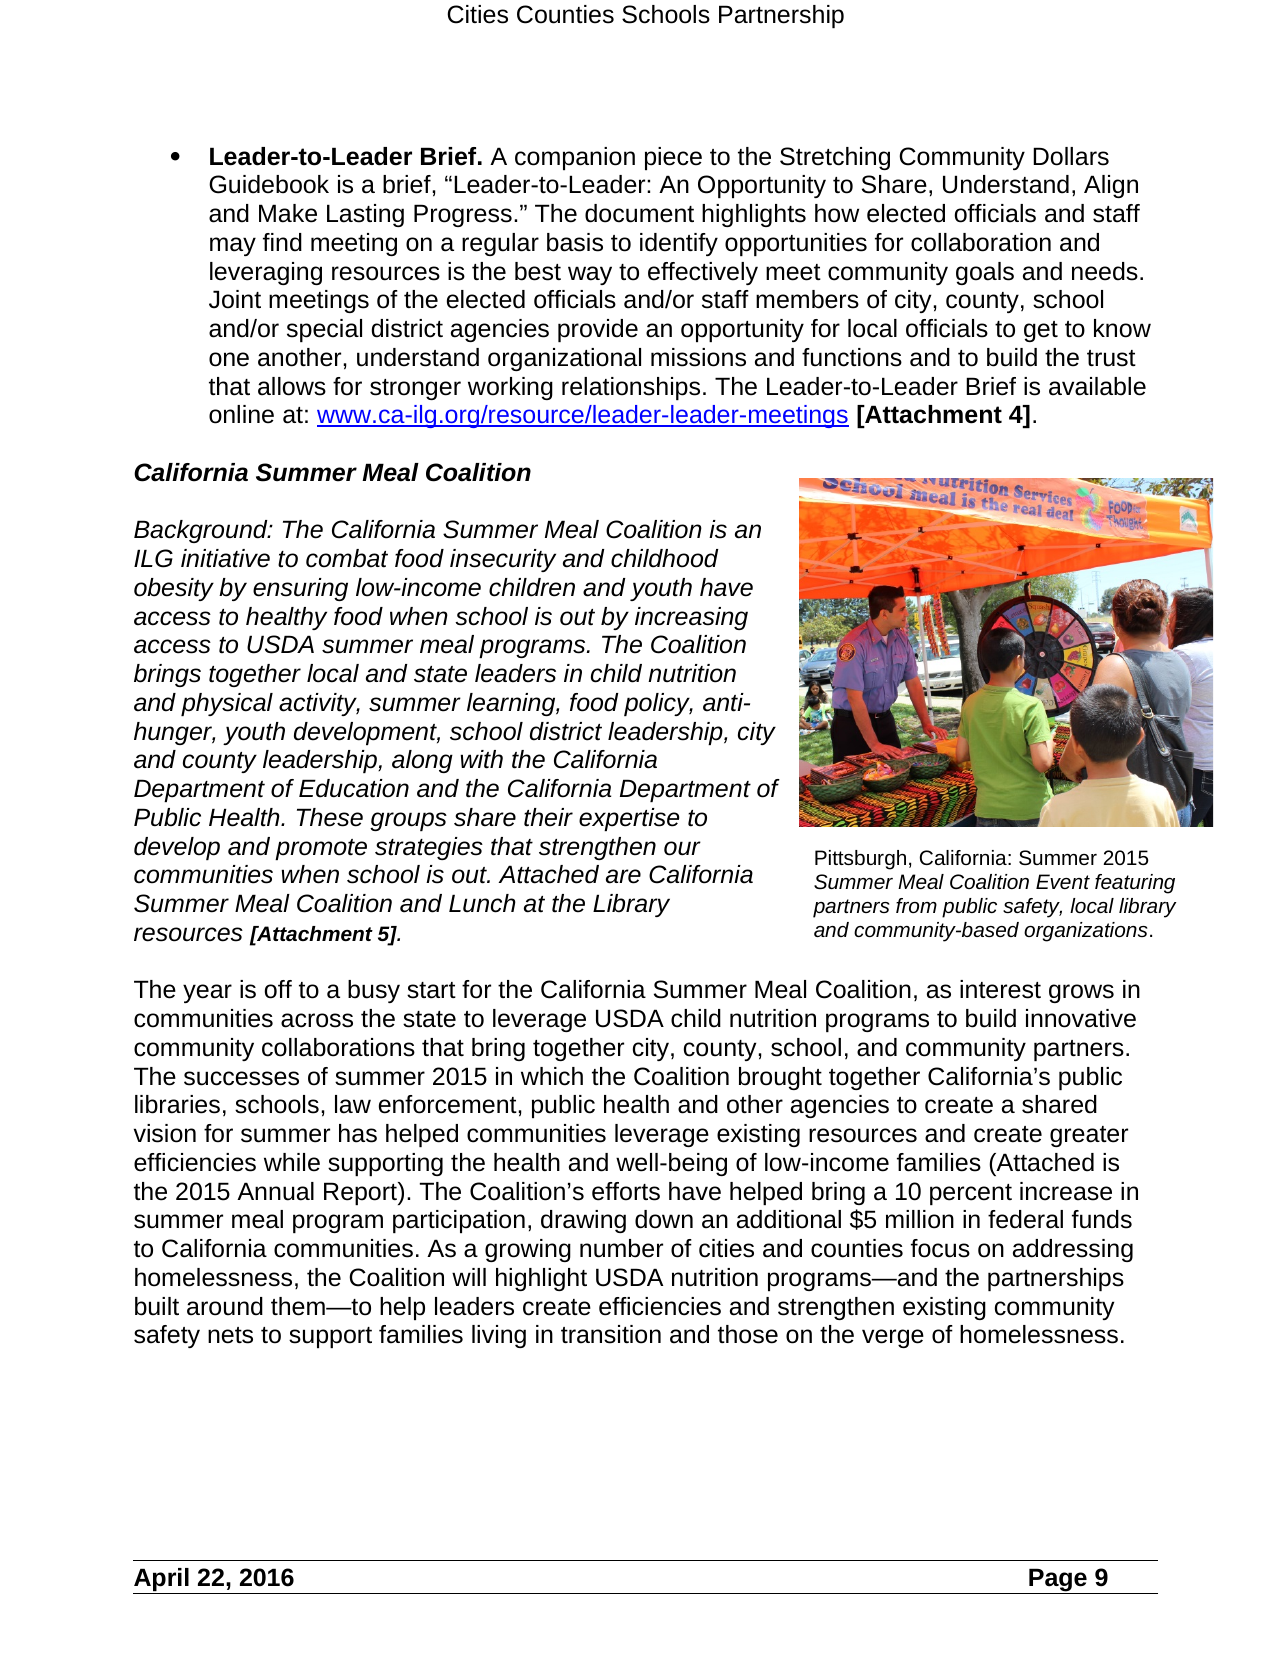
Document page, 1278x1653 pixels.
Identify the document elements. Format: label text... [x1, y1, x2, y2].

picture [799, 478, 1214, 827]
text The year is off to a busy start for the California Summer Meal Coalition, as interest grows in communities across the state to leverage USDA child nutrition programs to build innovative community collaborations that bring together city, county, school, and community partners. The successes of summer 2015 in which the Coalition brought together California’s public libraries, schools, law enforcement, public health and other agencies to create a shared vision for summer has helped communities leverage existing resources and create greater efficiencies while supporting the health and well-being of low-income families (Attached is the 2015 Annual Report). The Coalition’s efforts have helped bring a 10 percent increase in summer meal program participation, drawing down an additional $5 million in federal funds to California communities. As a growing number of cities and counties focus on addressing homelessness, the Coalition will highlight USDA nutrition programs—and the partnerships built around them—to help leaders create efficiencies and strengthen existing community safety nets to support families living in transition and those on the verge of homelessness. [133, 976, 1158, 1349]
text California Summer Meal Coalition [133, 458, 1158, 487]
list Leader-to-Leader Brief. A companion piece to the Stretching Community Dollars Guidebook is a brief, “Leader-to-Leader: An Opportunity to Share, Understand, Align and Make Lasting Progress.” The document highlights how elected officials and staff may find meeting on a regular basis to identify opportunities for collaboration and leveraging resources is the best way to effectively meet community goals and needs. Joint meetings of the elected officials and/or staff members of city, county, school and/or special district agencies provide an opportunity for local officials to get to know one another, understand organizational missions and functions and to build the trust that allows for stronger working relationships. The Leader-to-Leader Brief is available online at: www.ca-ilg.org/resource/leader-leader-meetings [Attachment 4]. [171, 142, 1158, 429]
text Background: The California Summer Meal Coalition is an ILG initiative to combat food insecurity and childhood obesity by ensuring low-income children and youth have access to healthy food when school is out by increasing access to USDA summer meal programs. The Coalition brings together local and state leaders in child nutrition and physical activity, summer learning, food policy, anti-hunger, youth development, school district leadership, city and county leadership, along with the California Department of Education and the California Department of Public Health. These groups share their expertise to develop and promote strategies that strengthen our communities when school is out. Attached are California Summer Meal Coalition and Lunch at the Library resources [Attachment 5]. [133, 516, 1158, 947]
